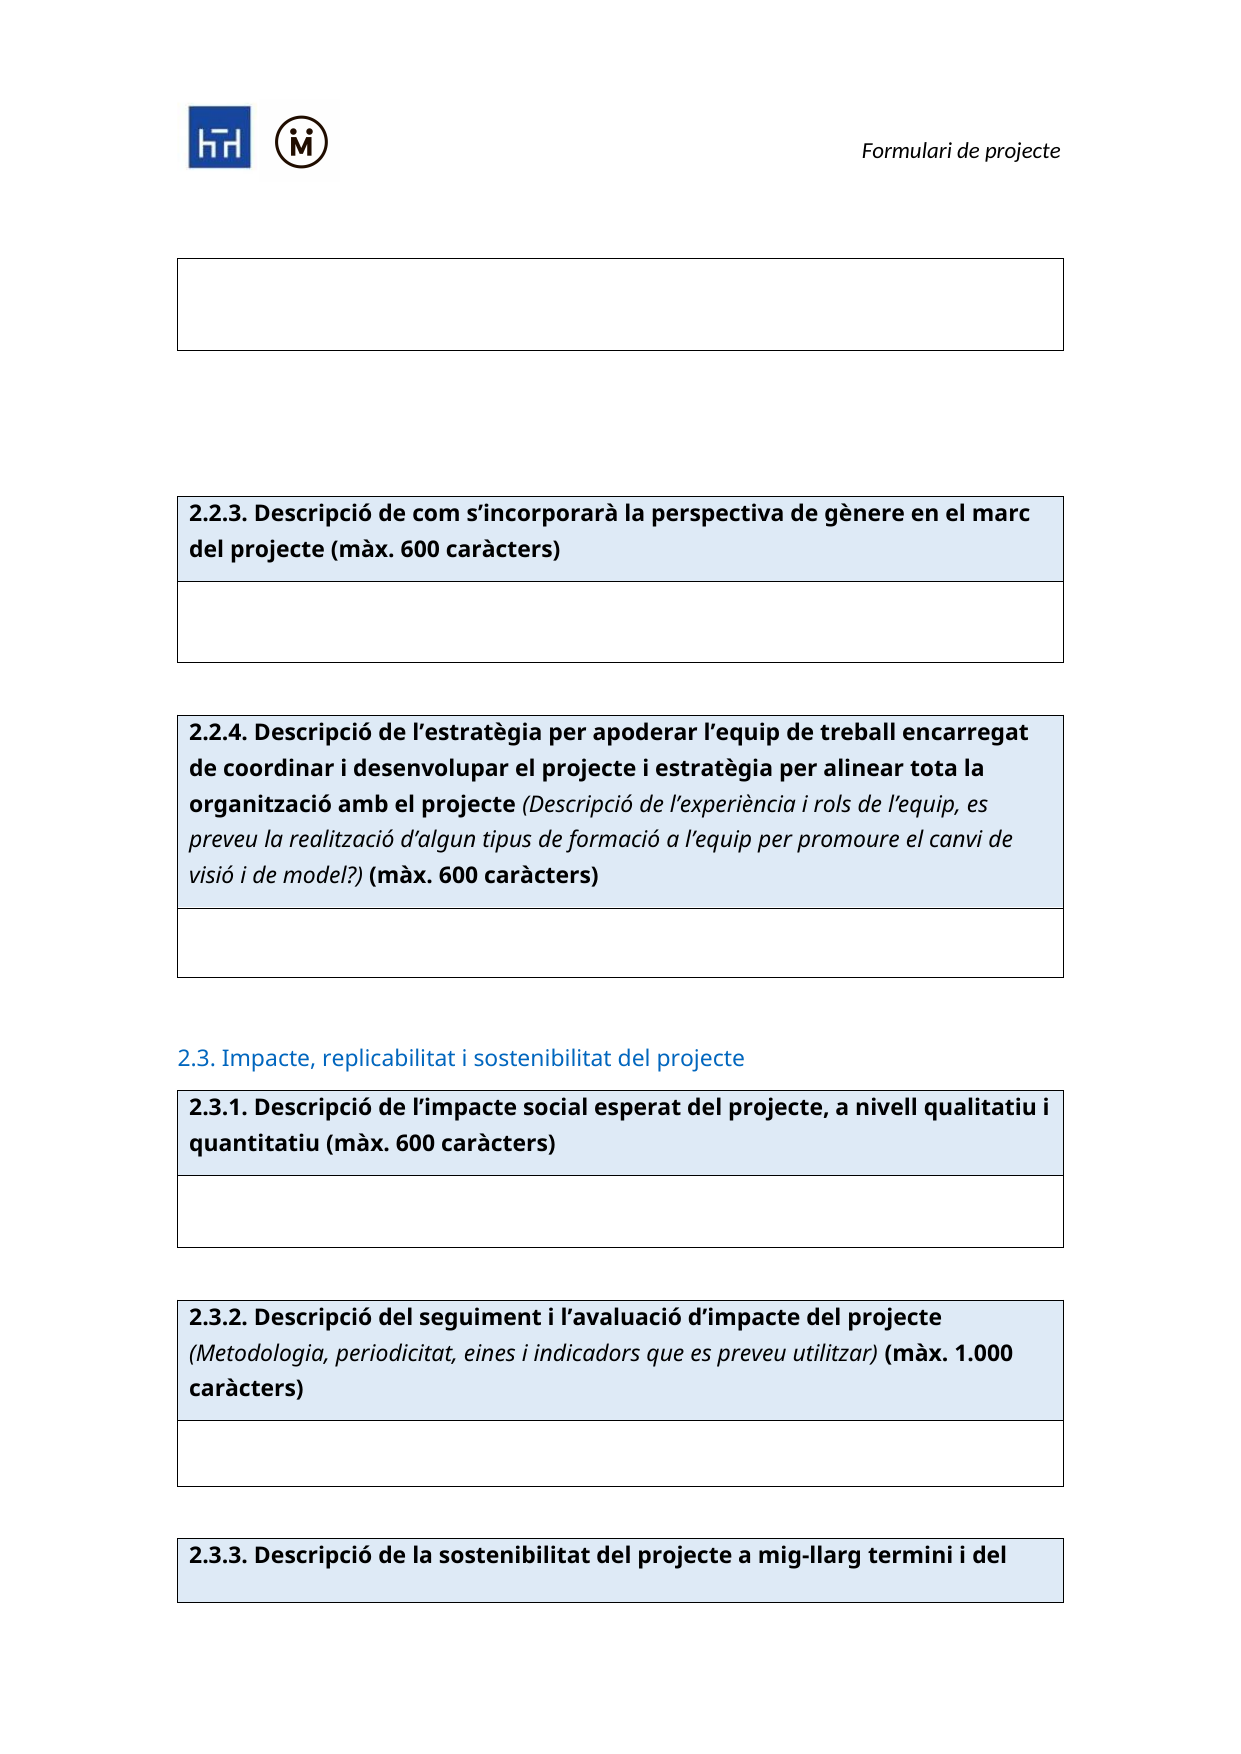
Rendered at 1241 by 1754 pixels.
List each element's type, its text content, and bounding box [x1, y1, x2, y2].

table_header 2.3.1. Descripció de l’impacte social esperat del projecte, a nivell qualitatiu i quantitatiu (màx. 600 caràcters) [178, 1091, 1063, 1175]
table_header 2.2.4. Descripció de l’estratègia per apoderar l’equip de treball encarregat de coordinar i desenvolupar el projecte i estratègia per alinear tota la organització amb el projecte (Descripció de l’experiència i rols de l’equip, es preveu la realització d’algun tipus de formació a l’equip per promoure el canvi de visió i de model?) (màx. 600 caràcters) [178, 716, 1063, 907]
picture [177, 99, 340, 191]
table_header 2.3.2. Descripció del seguiment i l’avaluació d’impacte del projecte (Metodologia, periodicitat, eines i indicadors que es preveu utilitzar) (màx. 1.000 caràcters) [178, 1301, 1063, 1420]
table_cell [178, 259, 1063, 349]
table_cell [178, 909, 1063, 977]
subtitle 2.3. Impacte, replicabilitat i sostenibilitat del projecte [177, 1042, 1063, 1073]
table_header 2.2.3. Descripció de com s’incorporarà la perspectiva de gènere en el marc del projecte (màx. 600 caràcters) [178, 497, 1063, 581]
table_cell [178, 582, 1063, 662]
table_cell [178, 1176, 1063, 1247]
table_cell [178, 1421, 1063, 1486]
